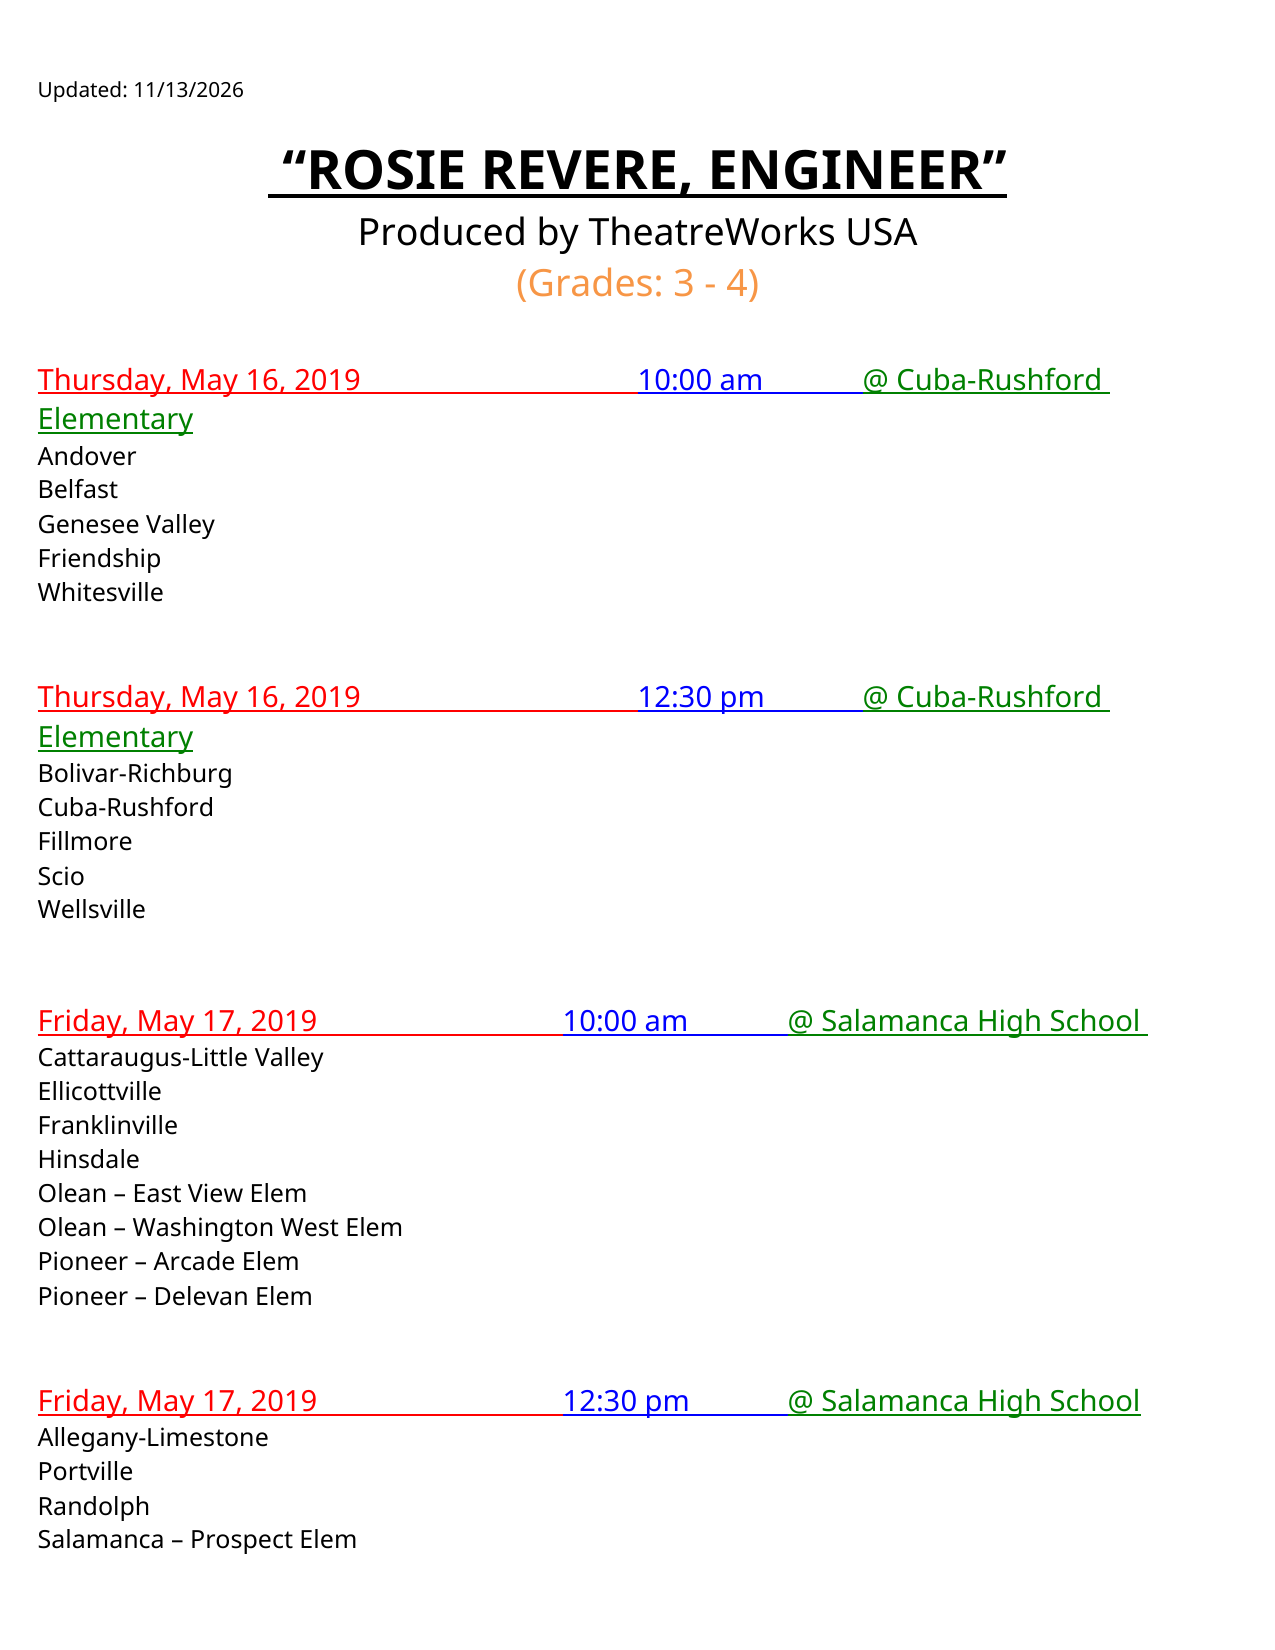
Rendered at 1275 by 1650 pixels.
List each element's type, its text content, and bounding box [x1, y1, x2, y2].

text Andover [37, 438, 1237, 472]
subtitle Produced by TheatreWorks USA [37, 206, 1237, 257]
text Genesee Valley [37, 506, 1237, 540]
text Scio [37, 858, 1237, 892]
text Olean – East View Elem [37, 1176, 1237, 1210]
text Olean – Washington West Elem [37, 1210, 1237, 1244]
text Fillmore [37, 824, 1237, 858]
text Belfast [37, 472, 1237, 506]
text Bolivar-Richburg [37, 756, 1237, 790]
text Allegany-Limestone [37, 1420, 1237, 1454]
text Friday, May 17, 2019 12:30 pm @ Salamanca High School [37, 1380, 1237, 1420]
text Friday, May 17, 2019 10:00 am @ Salamanca High School [37, 1000, 1237, 1040]
text Franklinville [37, 1108, 1237, 1142]
text “ROSIE REVERE, ENGINEER” [37, 132, 1237, 206]
text Pioneer – Delevan Elem [37, 1278, 1237, 1312]
text Randolph [37, 1488, 1237, 1522]
text Salamanca – Prospect Elem [37, 1522, 1237, 1556]
text Ellicottville [37, 1074, 1237, 1108]
text Portville [37, 1454, 1237, 1488]
text Whitesville [37, 574, 1237, 608]
text Pioneer – Arcade Elem [37, 1244, 1237, 1278]
text (Grades: 3 - 4) [37, 257, 1237, 308]
subtitle Thursday, May 16, 2019 10:00 am @ Cuba-Rushford Elementary [37, 359, 1237, 438]
text Wellsville [37, 892, 1237, 926]
text Hinsdale [37, 1142, 1237, 1176]
text Friendship [37, 540, 1237, 574]
text Cattaraugus-Little Valley [37, 1040, 1237, 1074]
subtitle Thursday, May 16, 2019 12:30 pm @ Cuba-Rushford Elementary [37, 677, 1237, 756]
text Cuba-Rushford [37, 790, 1237, 824]
